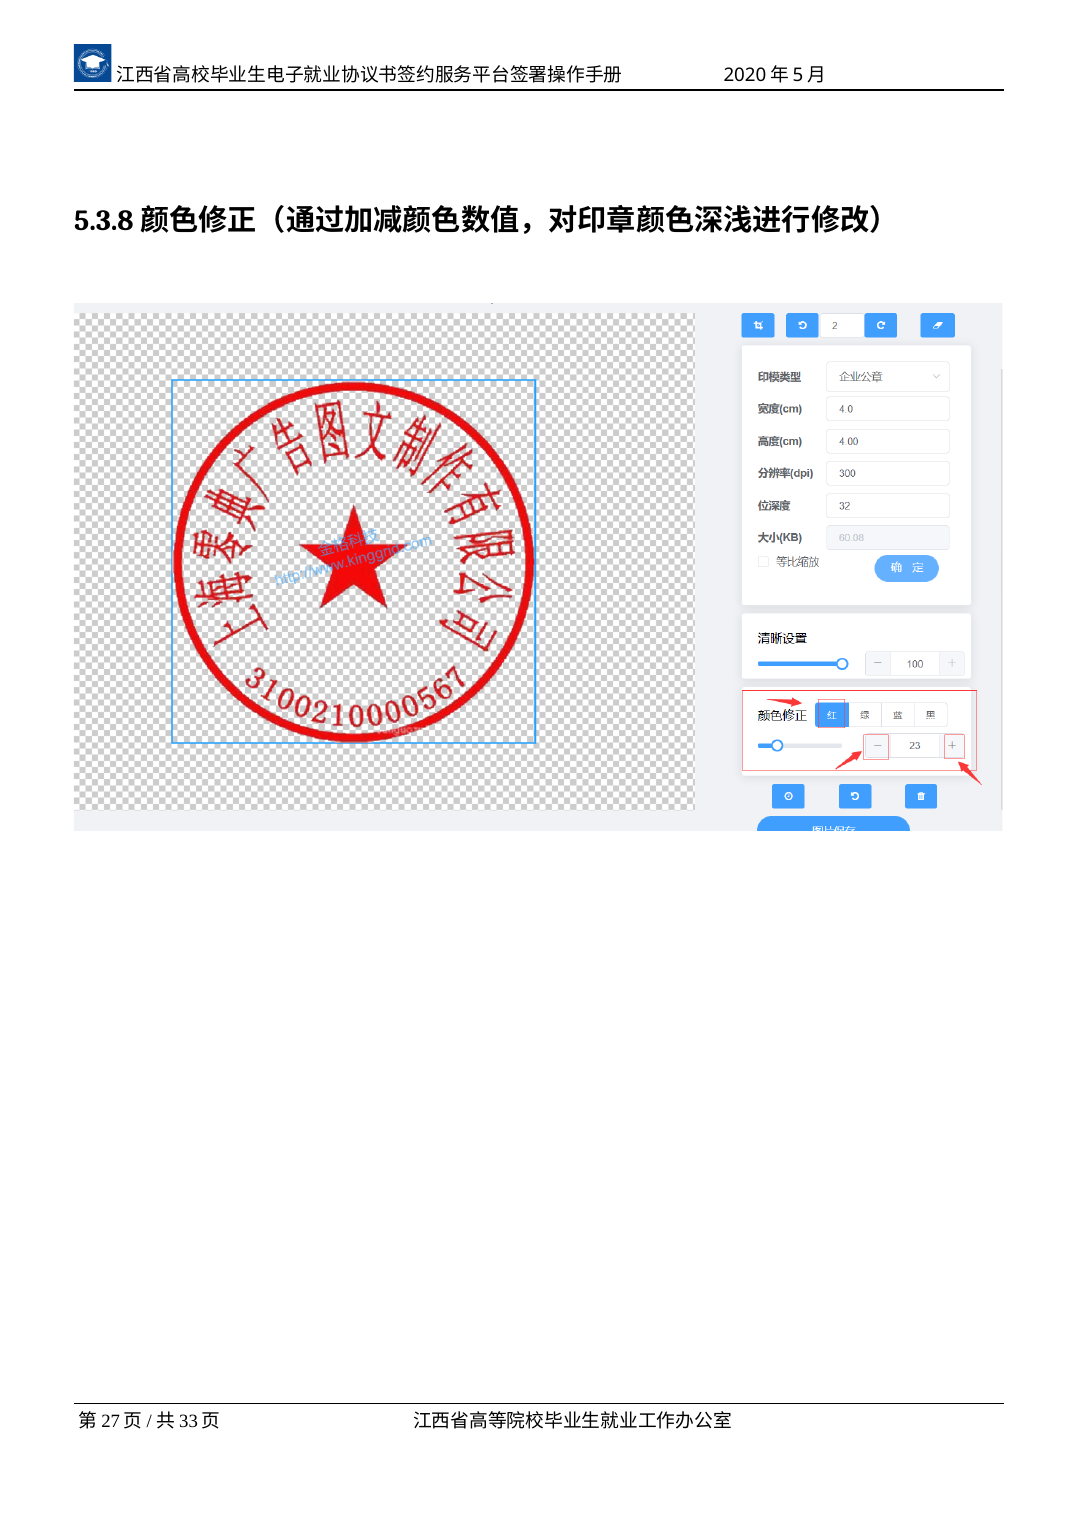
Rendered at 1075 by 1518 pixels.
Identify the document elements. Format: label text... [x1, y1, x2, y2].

picture [73, 303, 1003, 831]
picture [73, 44, 112, 82]
subtitle 5.3.8 颜色修正（通过加减颜色数值，对印章颜色深浅进行修改） [74, 185, 1004, 250]
